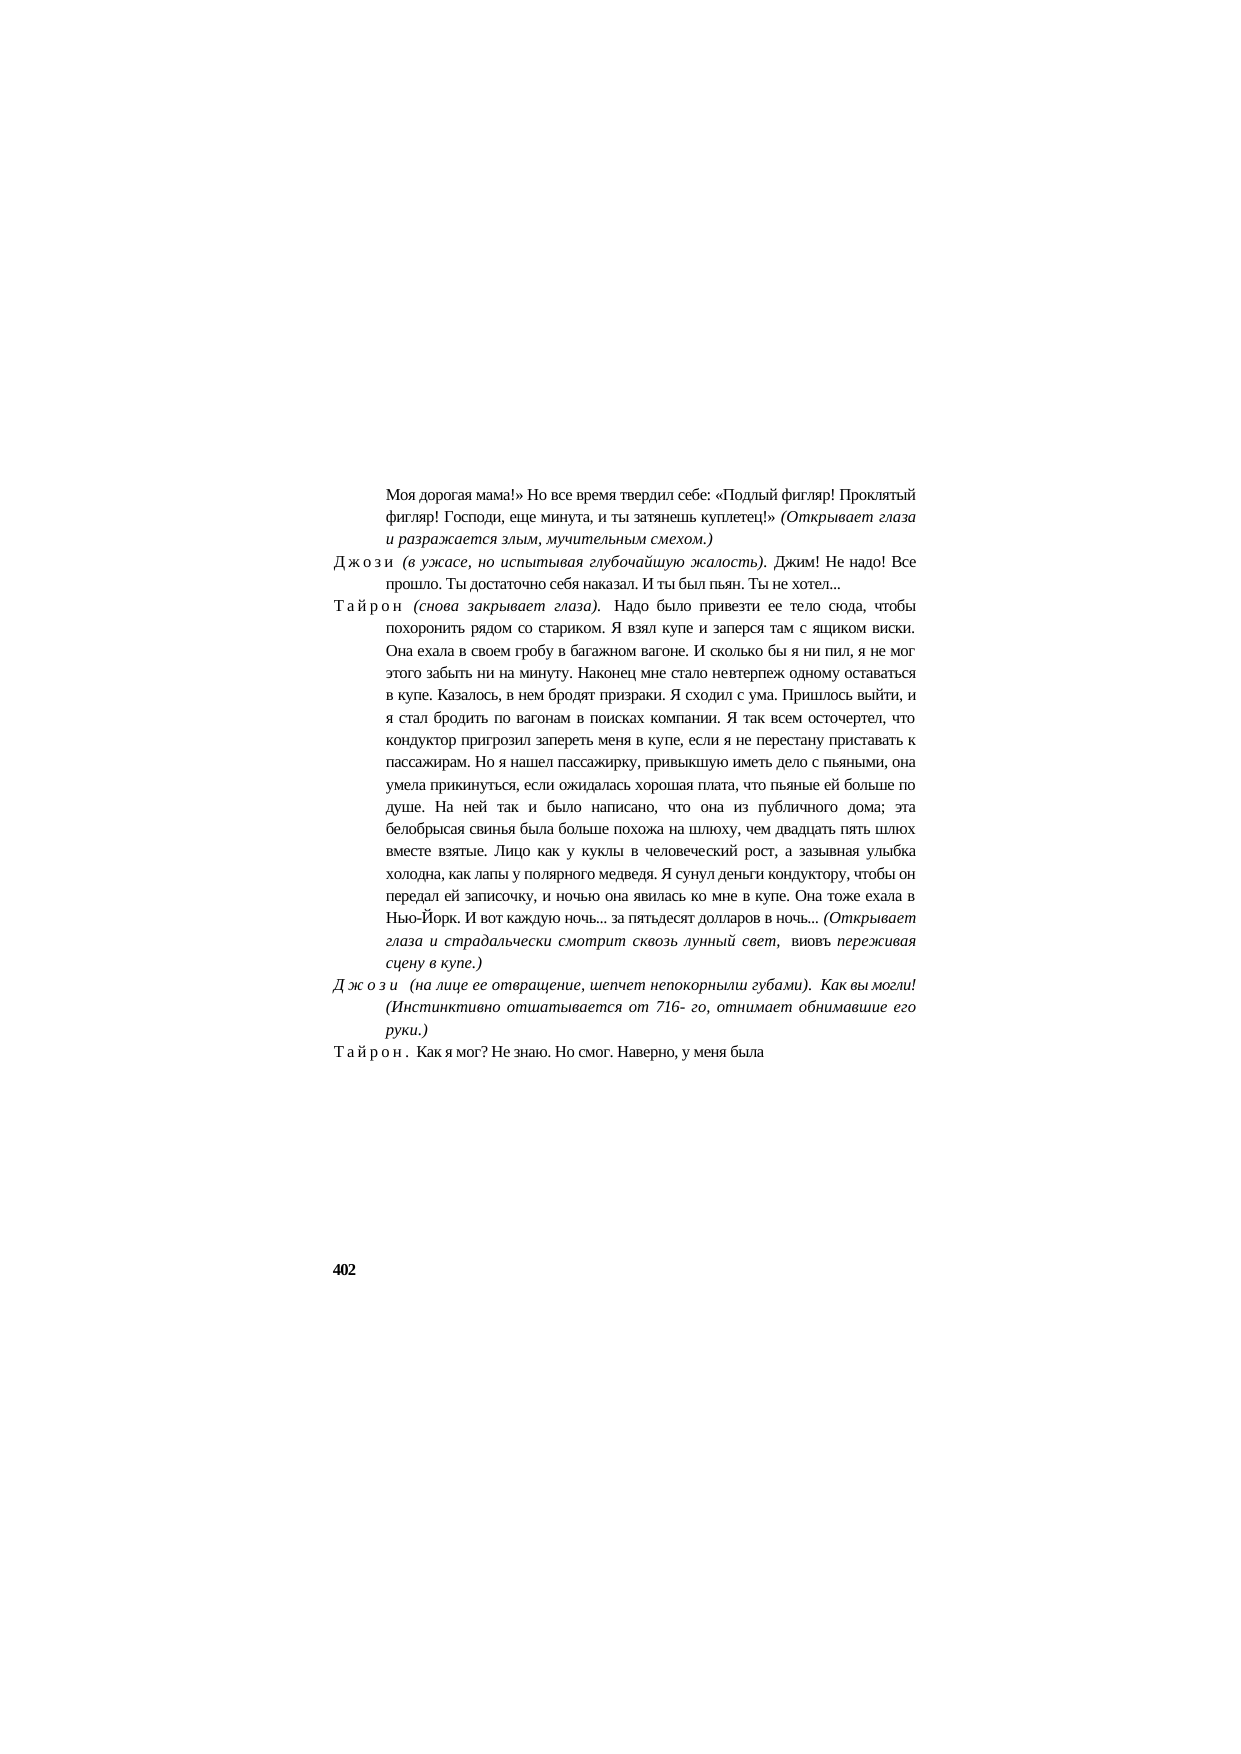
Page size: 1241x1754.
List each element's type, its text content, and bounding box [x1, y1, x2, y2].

text 402 [333, 1262, 357, 1278]
text Тайрон (снова закрывает глаза). Надо было привезти ее тело сюда, чтобы похоронить рядом со стариком. Я взял купе и заперся там с ящиком виски. Она ехала в своем гробу в багажном вагоне. И сколько бы я ни пил, я не мог этого забыть ни на минуту. Наконец мне стало невтерпеж одному оставаться в купе. Казалось, в нем бродят призраки. Я сходил с ума. Пришлось выйти, и я стал бродить по вагонам в поисках компании. Я так всем осточертел, что кондуктор пригрозил запереть меня в купе, если я не перестану приставать к пассажирам. Но я нашел пассажирку, привыкшую иметь дело с пьяными, она умела прикинуться, если ожидалась хорошая плата, что пьяные ей больше по душе. На ней так и было написано, что она из публичного дома; эта белобрысая свинья была больше похожа на шлюху, чем двадцать пять шлюх вместе взятые. Лицо как у куклы в человеческий рост, а зазывная улыбка холодна, как лапы у полярного медведя. Я сунул деньги кондуктору, чтобы он передал ей записочку, и ночью она явилась ко мне в купе. Она тоже ехала в Нью-Йорк. И вот каждую ночь... за пятьдесят долларов в ночь... (Открывает глаза и страдальчески смотрит сквозь лунный свет, виовъ переживая сцену в купе.) [333, 594, 916, 973]
text Тайрон. Как я мог? Не знаю. Но смог. Наверно, у меня была [333, 1039, 918, 1062]
text Джози (в ужасе, но испытывая глубочайшую жалость). Джим! Не надо! Все прошло. Ты достаточно себя наказал. И ты был пьян. Ты не хотел... [333, 549, 916, 594]
text Моя дорогая мама!» Но все время твердил себе: «Подлый фигляр! Проклятый фигляр! Господи, еще минута, и ты затянешь куплетец!» (Открывает глаза и разражается злым, мучительным смехом.) [386, 482, 916, 549]
text Джози (на лице ее отвращение, шепчет непокорнылш губами). Как вы могли! (Инстинктивно отшатывается от 716- го, отнимает обнимавшие его руки.) [333, 973, 916, 1039]
